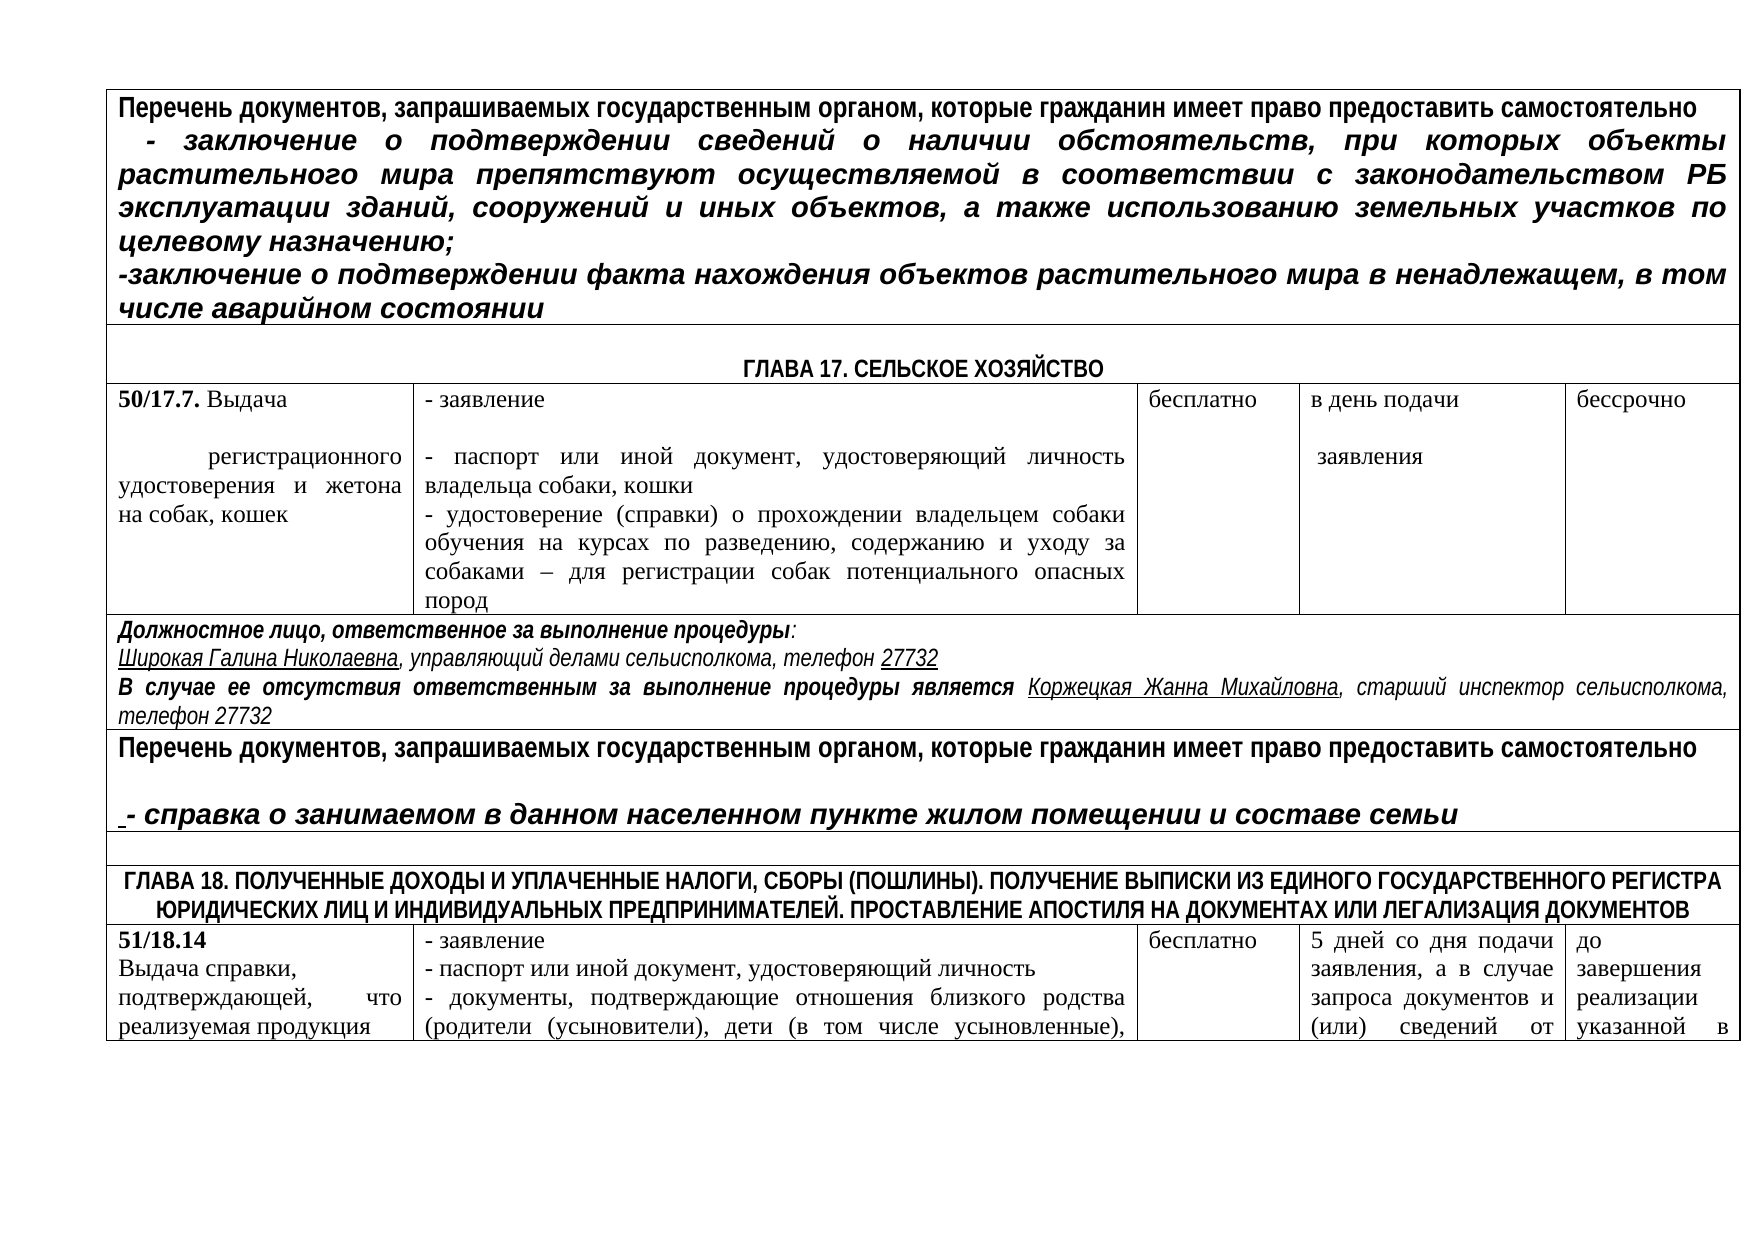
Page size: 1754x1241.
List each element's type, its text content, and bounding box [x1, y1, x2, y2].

table_cell ГЛАВА 17. СЕЛЬСКОЕ ХОЗЯЙСТВО [107, 325, 1739, 383]
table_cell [107, 925, 413, 1040]
table_cell Должностное лицо, ответственное за выполнение процедуры: Широкая Галина Николаевна, управляющий делами сельисполкома, телефон 27732 В случае ее отсутствия ответственным за выполнение процедуры является Коржецкая Жанна Михайловна, старший инспектор сельисполкома, телефон 27732 [107, 615, 1739, 729]
table_cell 50/17.7. Выдача регистрационного удостоверения и жетона на собак, кошек [107, 384, 413, 614]
table_cell бессрочно [1566, 384, 1739, 614]
table_cell в день подачи заявления [1300, 384, 1565, 614]
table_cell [414, 925, 1137, 1040]
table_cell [1566, 925, 1739, 1040]
table_cell бесплатно [1138, 384, 1299, 614]
table_cell ГЛАВА 18. ПОЛУЧЕННЫЕ ДОХОДЫ И УПЛАЧЕННЫЕ НАЛОГИ, СБОРЫ (ПОШЛИНЫ). ПОЛУЧЕНИЕ ВЫПИСКИ ИЗ ЕДИНОГО ГОСУДАРСТВЕННОГО РЕГИСТРА ЮРИДИЧЕСКИХ ЛИЦ И ИНДИВИДУАЛЬНЫХ ПРЕДПРИНИМАТЕЛЕЙ. ПРОСТАВЛЕНИЕ АПОСТИЛЯ НА ДОКУМЕНТАХ ИЛИ ЛЕГАЛИЗАЦИЯ ДОКУМЕНТОВ [107, 866, 1739, 924]
table_cell - заявление - паспорт или иной документ, удостоверяющий личность владельца собаки, кошки - удостоверение (справки) о прохождении владельцем собаки обучения на курсах по разведению, содержанию и уходу за собаками – для регистрации собак потенциального опасных пород [414, 384, 1137, 614]
table_cell [107, 832, 1739, 865]
table_cell Перечень документов, запрашиваемых государственным органом, которые гражданин имеет право предоставить самостоятельно - справка о занимаемом в данном населенном пункте жилом помещении и составе семьи [107, 730, 1739, 831]
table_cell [1300, 925, 1565, 1040]
table_cell бесплатно [1138, 925, 1299, 1040]
table_cell Перечень документов, запрашиваемых государственным органом, которые гражданин имеет право предоставить самостоятельно - заключение о подтверждении сведений о наличии обстоятельств, при которых объекты растительного мира препятствуют осуществляемой в соответствии с законодательством РБ эксплуатации зданий, сооружений и иных объектов, а также использованию земельных участков по целевому назначению; -заключение о подтверждении факта нахождения объектов растительного мира в ненадлежащем, в том числе аварийном состоянии [107, 90, 1739, 324]
